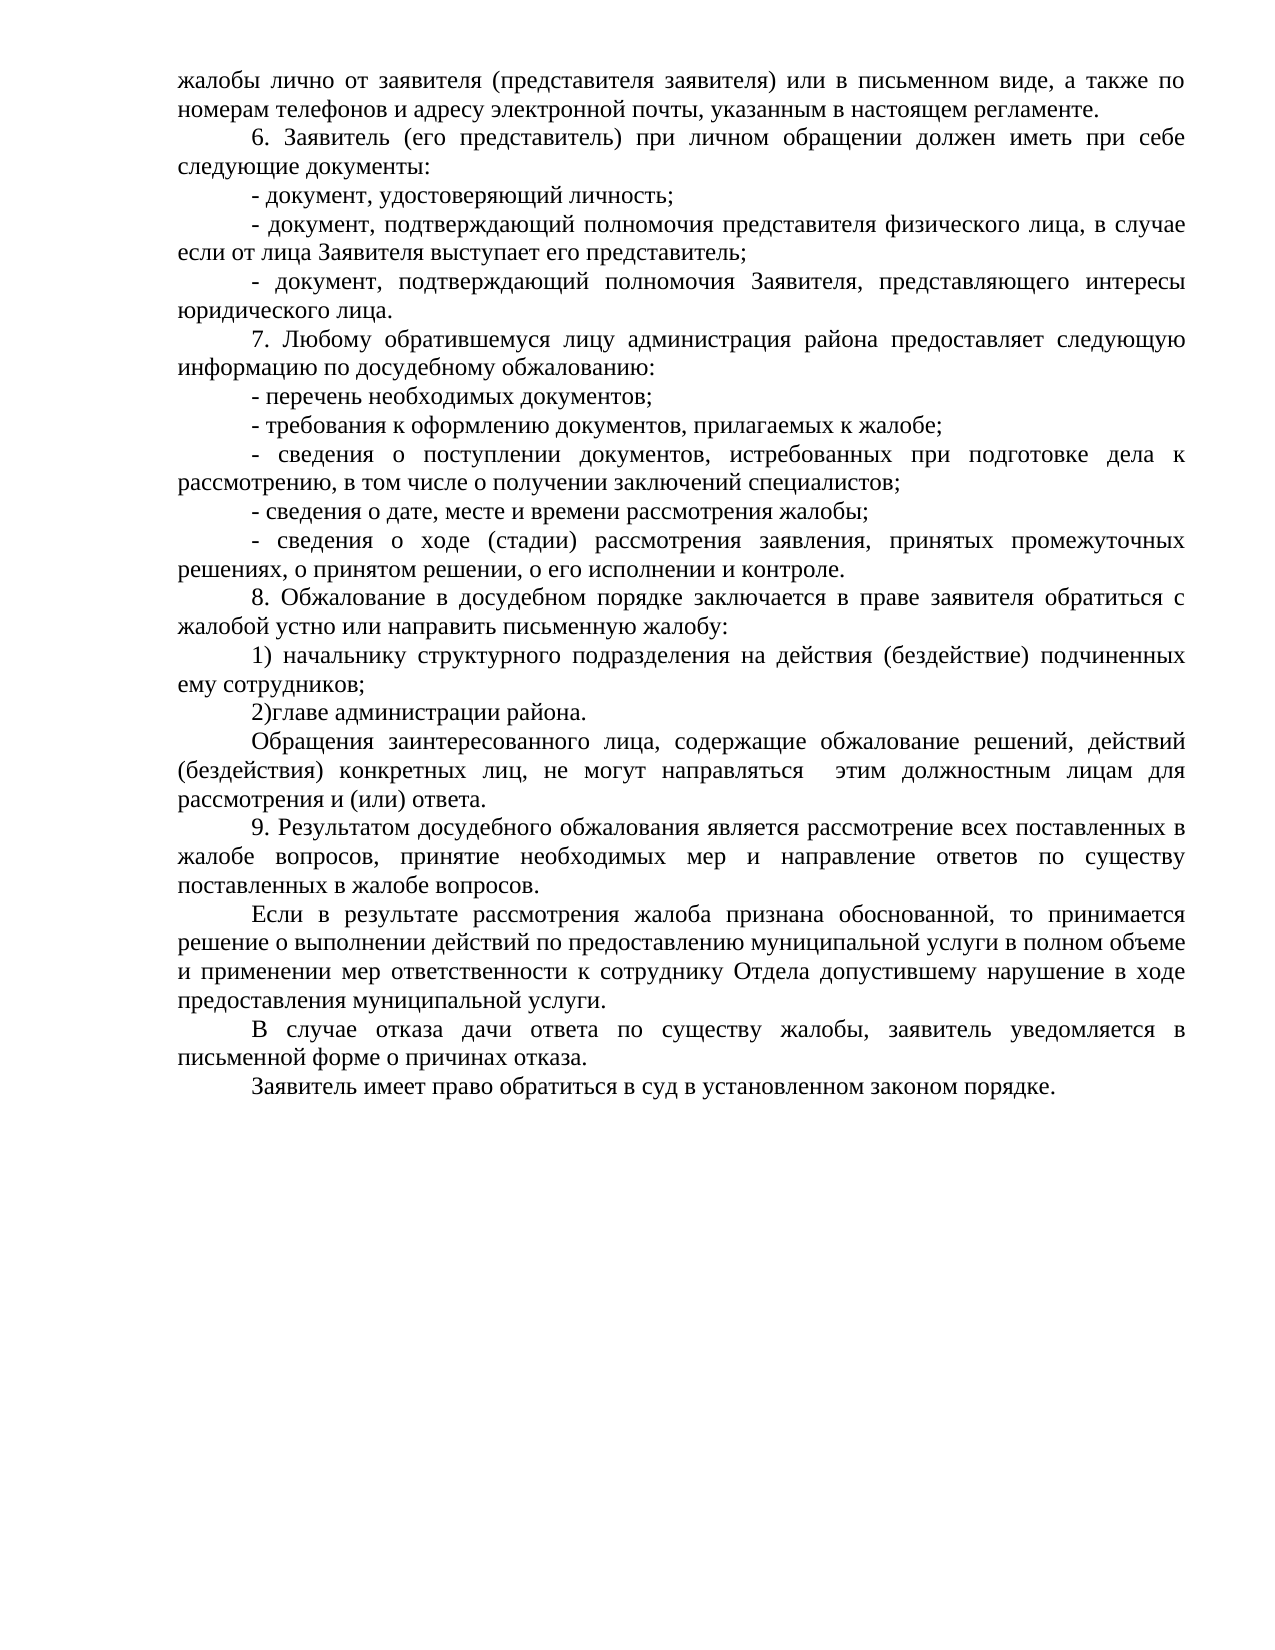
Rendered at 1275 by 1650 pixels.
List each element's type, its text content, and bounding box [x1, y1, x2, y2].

text - сведения о ходе (стадии) рассмотрения заявления, принятых промежуточных решениях, о принятом решении, о его исполнении и контроле. [177, 525, 1186, 582]
text 6. Заявитель (его представитель) при личном обращении должен иметь при себе следующие документы: [177, 122, 1186, 180]
text 9. Результатом досудебного обжалования является рассмотрение всех поставленных в жалобе вопросов, принятие необходимых мер и направление ответов по существу поставленных в жалобе вопросов. [177, 812, 1186, 899]
text - документ, удостоверяющий личность; [177, 180, 1186, 209]
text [177, 65, 1186, 122]
text - документ, подтверждающий полномочия представителя физического лица, в случае если от лица Заявителя выступает его представитель; [177, 209, 1186, 266]
text Обращения заинтересованного лица, содержащие обжалование решений, действий (бездействия) конкретных лиц, не могут направляться этим должностным лицам для рассмотрения и (или) ответа. [177, 726, 1186, 812]
text Если в результате рассмотрения жалоба признана обоснованной, то принимается решение о выполнении действий по предоставлению муниципальной услуги в полном объеме и применении мер ответственности к сотруднику Отдела допустившему нарушение в ходе предоставления муниципальной услуги. [177, 899, 1186, 1014]
text 8. Обжалование в досудебном порядке заключается в праве заявителя обратиться с жалобой устно или направить письменную жалобу: [177, 582, 1186, 640]
text - сведения о поступлении документов, истребованных при подготовке дела к рассмотрению, в том числе о получении заключений специалистов; [177, 439, 1186, 496]
text 7. Любому обратившемуся лицу администрация района предоставляет следующую информацию по досудебному обжалованию: [177, 324, 1186, 381]
text - документ, подтверждающий полномочия Заявителя, представляющего интересы юридического лица. [177, 266, 1186, 324]
text - сведения о дате, месте и времени рассмотрения жалобы; [177, 496, 1186, 525]
text 2)главе администрации района. [177, 697, 1186, 726]
text - требования к оформлению документов, прилагаемых к жалобе; [177, 410, 1186, 439]
text Заявитель имеет право обратиться в суд в установленном законом порядке. [177, 1071, 1186, 1100]
text - перечень необходимых документов; [177, 381, 1186, 410]
text В случае отказа дачи ответа по существу жалобы, заявитель уведомляется в письменной форме о причинах отказа. [177, 1014, 1186, 1071]
text 1) начальнику структурного подразделения на действия (бездействие) подчиненных ему сотрудников; [177, 640, 1186, 697]
